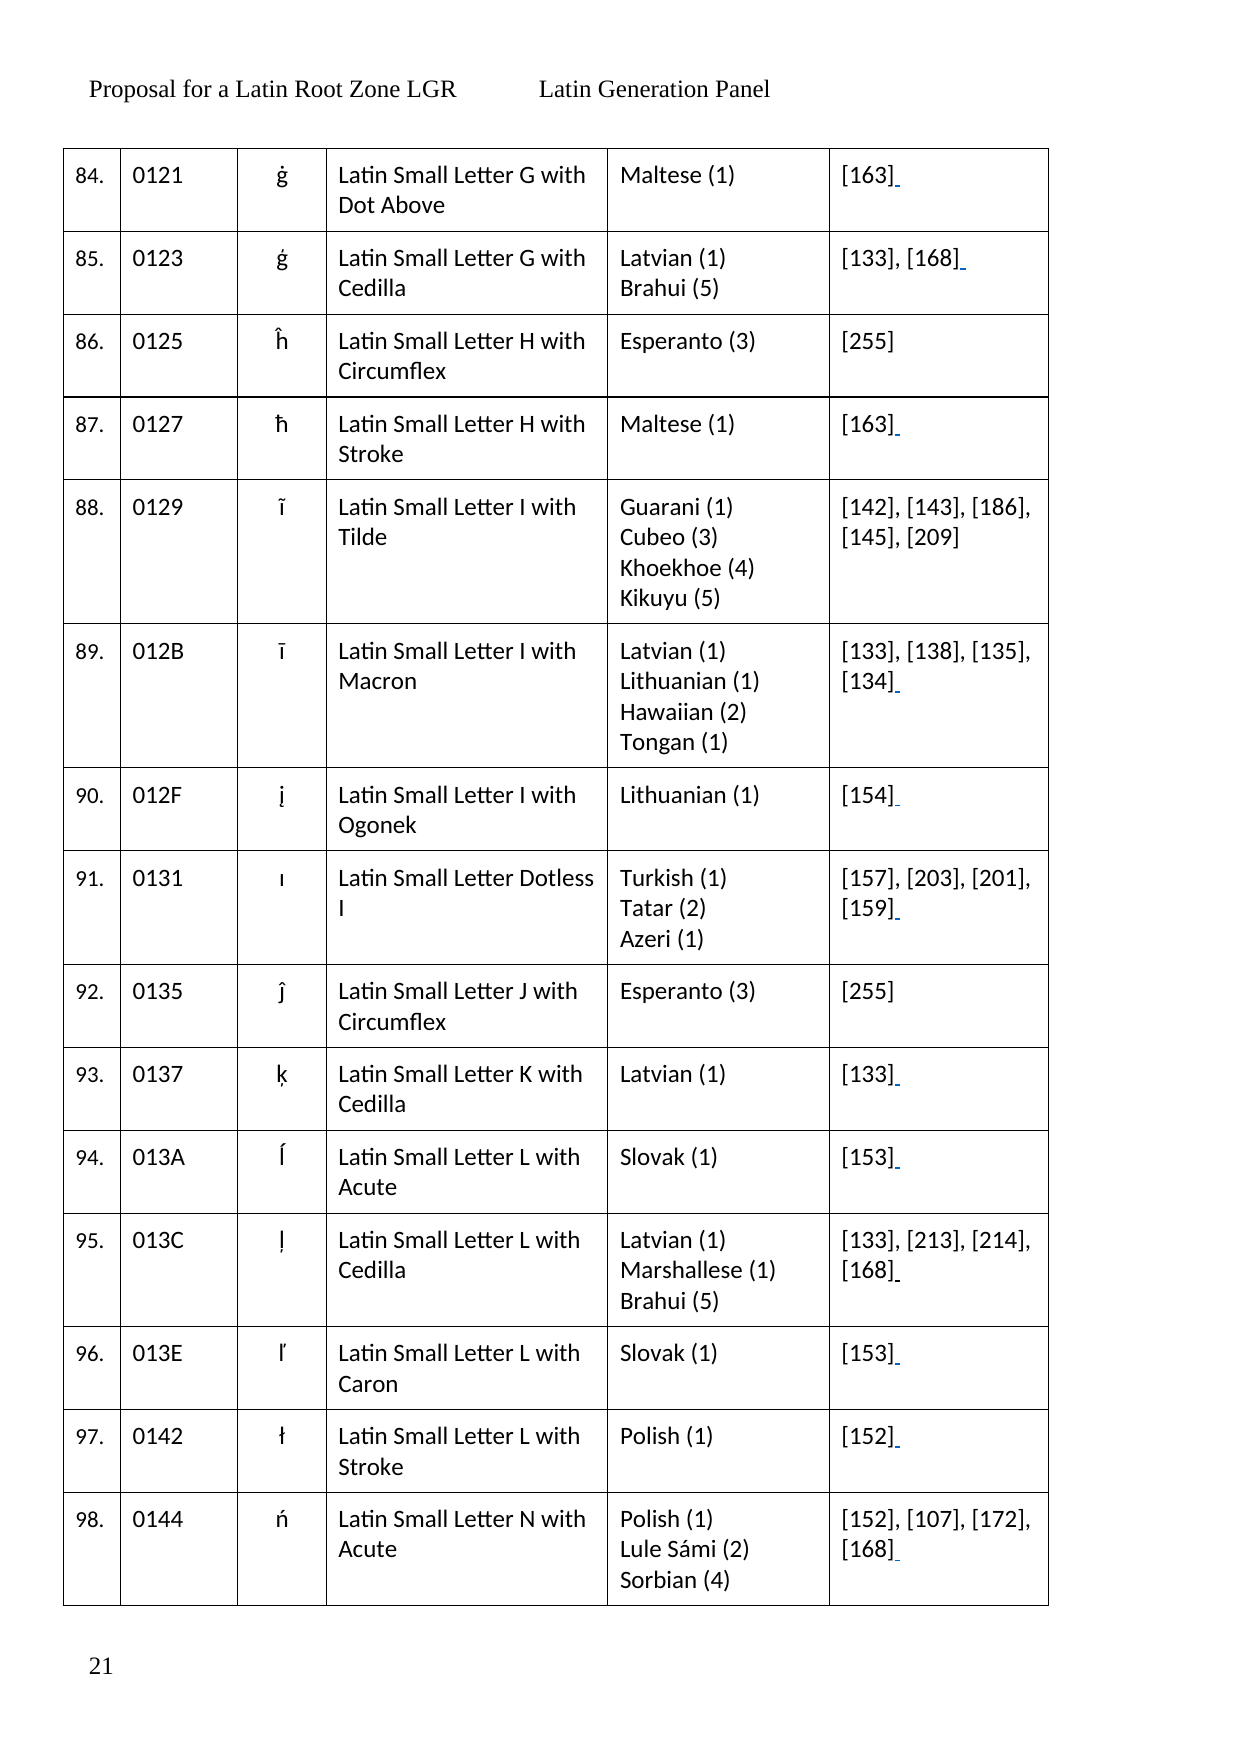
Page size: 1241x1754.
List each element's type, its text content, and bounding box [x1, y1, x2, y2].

table_cell Latin Small Letter L with Caron [327, 1327, 607, 1409]
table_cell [830, 1493, 1048, 1605]
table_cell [608, 1493, 829, 1605]
table_cell Latin Small Letter I with Ogonek [327, 768, 607, 850]
table_cell Latin Small Letter H with Stroke [327, 398, 607, 479]
table_cell ħ [238, 398, 326, 479]
table_cell ĥ [238, 315, 326, 396]
table_cell [64, 1410, 120, 1492]
table_cell [64, 398, 120, 479]
table_cell [64, 1131, 120, 1212]
table_cell ń [238, 1493, 326, 1605]
table_cell Latin Small Letter G with Dot Above [327, 149, 607, 231]
table_cell Latin Small Letter L with Stroke [327, 1410, 607, 1492]
table_cell 0135 [121, 965, 237, 1047]
table_cell [154] [830, 768, 1048, 850]
table_cell ļ [238, 1214, 326, 1326]
table_cell Slovak (1) [608, 1327, 829, 1409]
table_cell [133], [168] [830, 232, 1048, 313]
table_cell ī [238, 624, 326, 767]
table_cell 0129 [121, 480, 237, 623]
table_cell [64, 768, 120, 850]
table_cell Latin Small Letter I with Tilde [327, 480, 607, 623]
table_cell 013A [121, 1131, 237, 1212]
table_cell [64, 315, 120, 396]
table_cell [133], [138], [135], [134] [830, 624, 1048, 767]
table_cell Guarani (1) Cubeo (3) Khoekhoe (4) Kikuyu (5) [608, 480, 829, 623]
table_cell Maltese (1) [608, 398, 829, 479]
table_cell 0121 [121, 149, 237, 231]
table_cell 0127 [121, 398, 237, 479]
table_cell Latvian (1) Brahui (5) [608, 232, 829, 313]
table_cell [64, 624, 120, 767]
table_cell [255] [830, 965, 1048, 1047]
table_cell 0131 [121, 851, 237, 964]
table_cell į [238, 768, 326, 850]
table_cell [255] [830, 315, 1048, 396]
table_cell 012F [121, 768, 237, 850]
table_cell [64, 1327, 120, 1409]
table_cell Latin Small Letter L with Acute [327, 1131, 607, 1212]
table_cell Polish (1) [608, 1410, 829, 1492]
table_cell [64, 232, 120, 313]
table_cell [133], [213], [214], [168] [830, 1214, 1048, 1326]
table_cell ĵ [238, 965, 326, 1047]
table_cell 0125 [121, 315, 237, 396]
table_cell ĩ [238, 480, 326, 623]
table_cell Latvian (1) Lithuanian (1) Hawaiian (2) Tongan (1) [608, 624, 829, 767]
table_cell Latin Small Letter I with Macron [327, 624, 607, 767]
table_cell [157], [203], [201], [159] [830, 851, 1048, 964]
table_cell ġ [238, 149, 326, 231]
table_cell [64, 1048, 120, 1129]
table_cell 013E [121, 1327, 237, 1409]
table_cell Latin Small Letter J with Circumflex [327, 965, 607, 1047]
table_cell [64, 965, 120, 1047]
table_cell [64, 1493, 120, 1605]
table_cell Esperanto (3) [608, 965, 829, 1047]
table_cell Latvian (1) [608, 1048, 829, 1129]
table_cell 0123 [121, 232, 237, 313]
table_cell ĺ [238, 1131, 326, 1212]
table_cell [153] [830, 1327, 1048, 1409]
table_cell Latin Small Letter L with Cedilla [327, 1214, 607, 1326]
table_cell [153] [830, 1131, 1048, 1212]
table_cell Lithuanian (1) [608, 768, 829, 850]
table_cell Turkish (1) Tatar (2) Azeri (1) [608, 851, 829, 964]
table_cell ľ [238, 1327, 326, 1409]
table_cell [64, 480, 120, 623]
table_cell [64, 1214, 120, 1326]
table_cell Latvian (1) Marshallese (1) Brahui (5) [608, 1214, 829, 1326]
table_cell Latin Small Letter G with Cedilla [327, 232, 607, 313]
table_cell 0137 [121, 1048, 237, 1129]
table_cell ł [238, 1410, 326, 1492]
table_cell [327, 1493, 607, 1605]
table_cell Latin Small Letter H with Circumflex [327, 315, 607, 396]
table_cell [163] [830, 398, 1048, 479]
table_cell Latin Small Letter K with Cedilla [327, 1048, 607, 1129]
table_cell 0142 [121, 1410, 237, 1492]
table_cell [64, 851, 120, 964]
table_cell [142], [143], [186], [145], [209] [830, 480, 1048, 623]
table_cell 012B [121, 624, 237, 767]
table_cell ģ [238, 232, 326, 313]
table_cell Esperanto (3) [608, 315, 829, 396]
table_cell Maltese (1) [608, 149, 829, 231]
table_cell ķ [238, 1048, 326, 1129]
table_cell 013C [121, 1214, 237, 1326]
table_cell Slovak (1) [608, 1131, 829, 1212]
table_cell [163] [830, 149, 1048, 231]
table_cell ı [238, 851, 326, 964]
table_cell [64, 149, 120, 231]
table_cell [152] [830, 1410, 1048, 1492]
table_cell Latin Small Letter Dotless I [327, 851, 607, 964]
table_cell [133] [830, 1048, 1048, 1129]
table_cell 0144 [121, 1493, 237, 1605]
